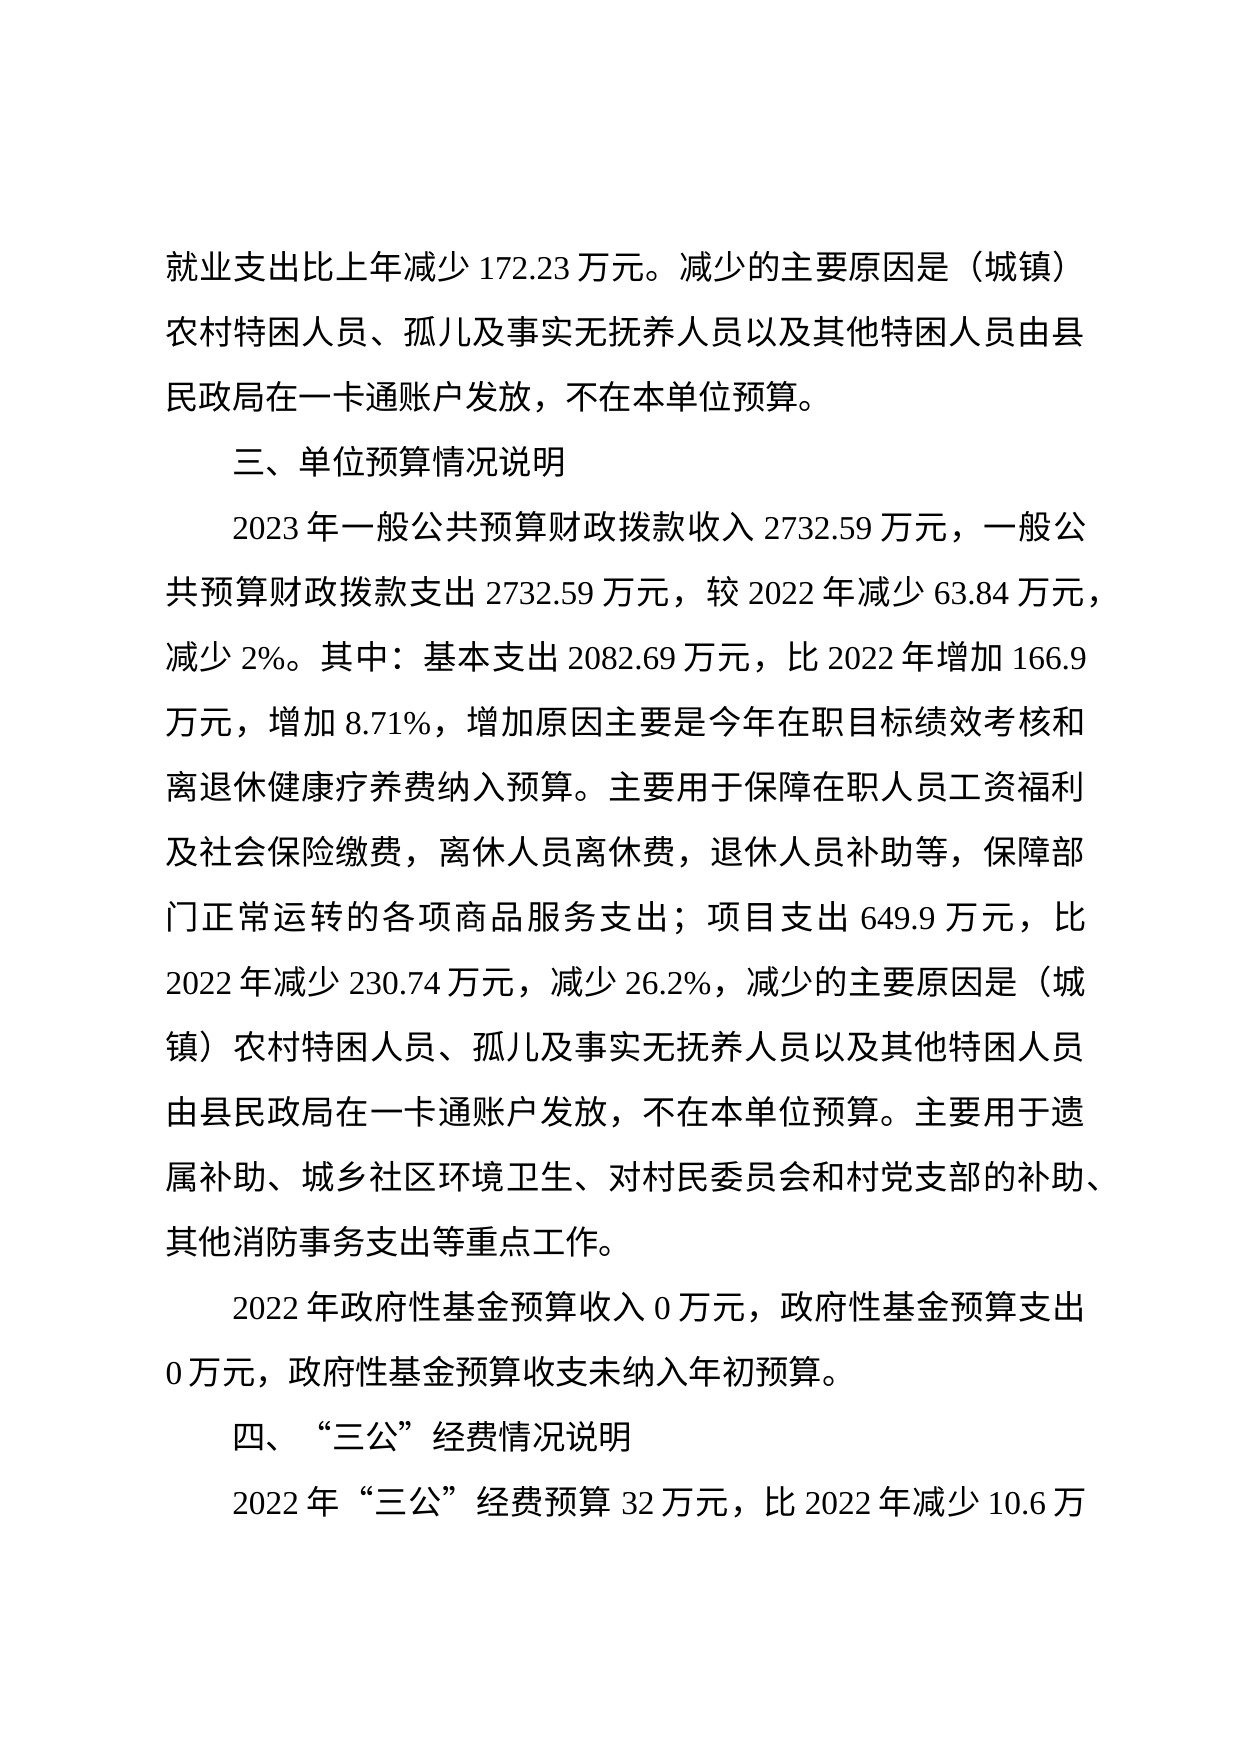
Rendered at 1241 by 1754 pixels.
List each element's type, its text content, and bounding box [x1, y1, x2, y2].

text 三、单位预算情况说明 [165, 428, 1087, 493]
text 四、“三公”经费情况说明 [165, 1403, 1087, 1468]
text 2023年一般公共预算财政拨款收入2732.59万元，一般公共预算财政拨款支出2732.59万元，较2022年减少63.84万元，减少2%。其中：基本支出2082.69万元，比2022年增加166.9万元，增加8.71%，增加原因主要是今年在职目标绩效考核和离退休健康疗养费纳入预算。主要用于保障在职人员工资福利及社会保险缴费，离休人员离休费，退休人员补助等，保障部门正常运转的各项商品服务支出；项目支出649.9万元，比2022年减少230.74万元，减少26.2%，减少的主要原因是（城镇）农村特困人员、孤儿及事实无抚养人员以及其他特困人员由县民政局在一卡通账户发放，不在本单位预算。主要用于遗属补助、城乡社区环境卫生、对村民委员会和村党支部的补助、其他消防事务支出等重点工作。 [165, 493, 1087, 1273]
text 2022年政府性基金预算收入0万元，政府性基金预算支出0万元，政府性基金预算收支未纳入年初预算。 [165, 1273, 1087, 1403]
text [165, 233, 1087, 428]
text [165, 1468, 1087, 1533]
